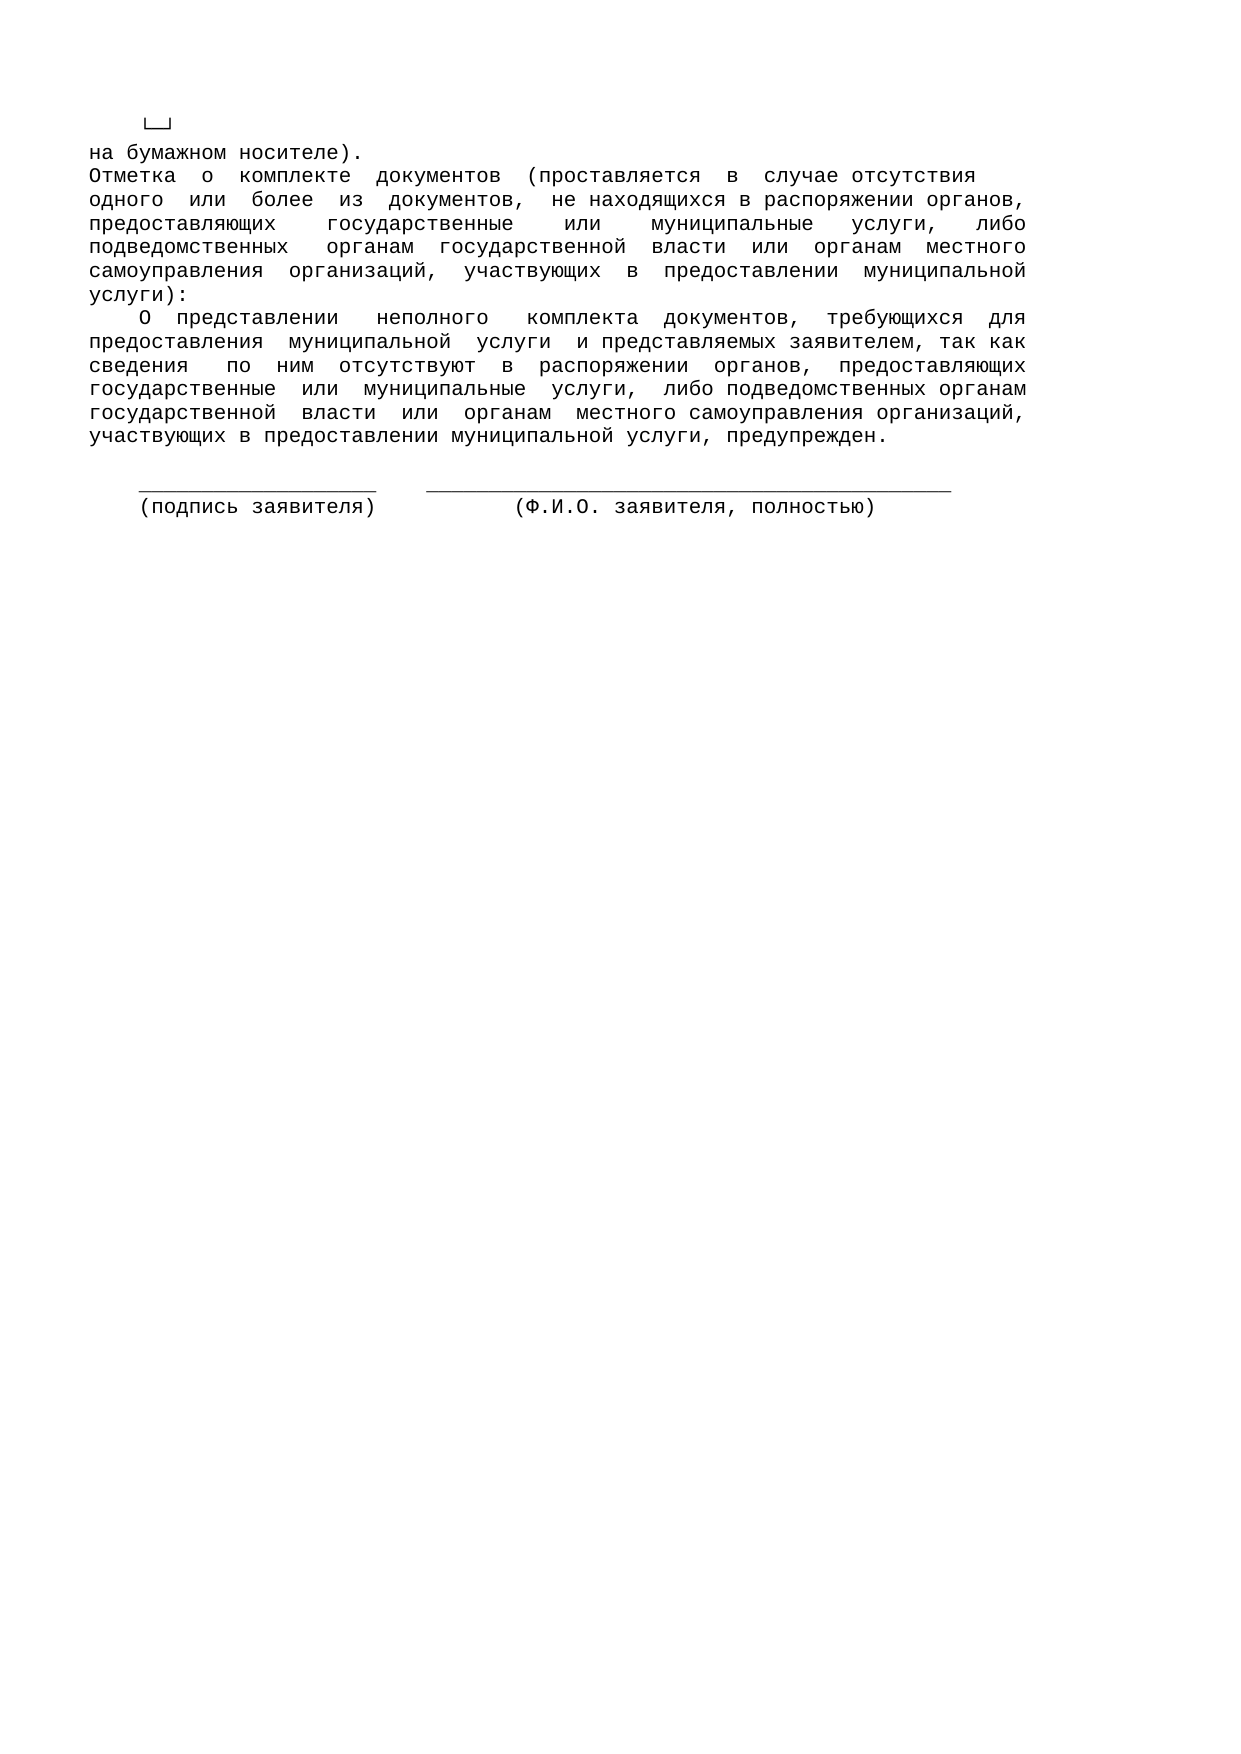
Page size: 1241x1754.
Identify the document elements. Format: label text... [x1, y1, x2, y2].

text └─┘ [88, 118, 1181, 142]
text подведомственных органам государственной власти или органам местного [88, 236, 1181, 260]
text участвующих в предоставлении муниципальной услуги, предупрежден. [88, 426, 1181, 449]
text самоуправления организаций, участвующих в предоставлении муниципальной [88, 260, 1181, 284]
text одного или более из документов, не находящихся в распоряжении органов, [88, 189, 1181, 213]
text ___________________ __________________________________________ [88, 473, 1181, 496]
text О представлении неполного комплекта документов, требующихся для [88, 307, 1181, 331]
text Отметка о комплекте документов (проставляется в случае отсутствия [88, 165, 1181, 189]
text государственные или муниципальные услуги, либо подведомственных органам [88, 378, 1181, 402]
text государственной власти или органам местного самоуправления организаций, [88, 402, 1181, 426]
text на бумажном носителе). [88, 142, 1181, 165]
text предоставления муниципальной услуги и представляемых заявителем, так как [88, 331, 1181, 354]
text услуги): [88, 284, 1181, 307]
text предоставляющих государственные или муниципальные услуги, либо [88, 213, 1181, 236]
text сведения по ним отсутствуют в распоряжении органов, предоставляющих [88, 354, 1181, 378]
text (подпись заявителя) (Ф.И.О. заявителя, полностью) [88, 496, 1181, 520]
